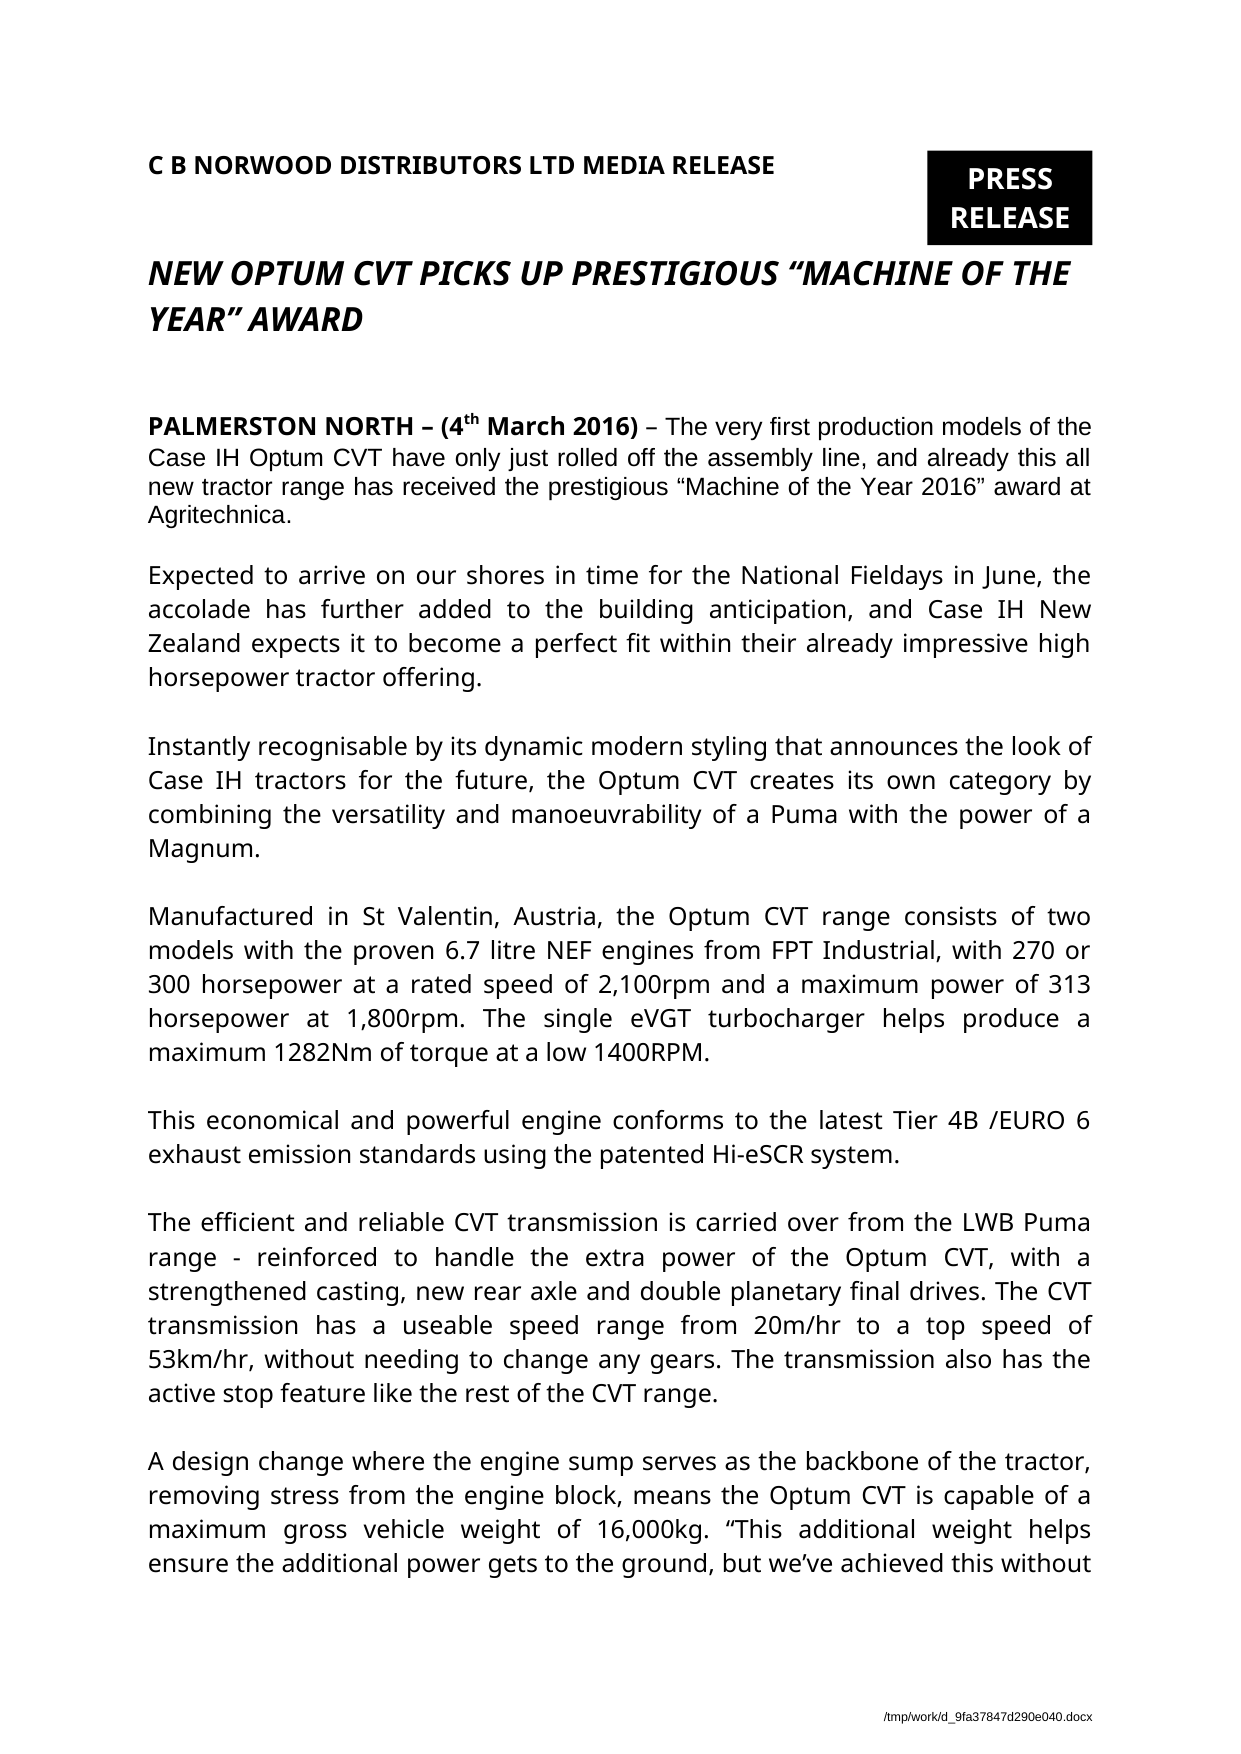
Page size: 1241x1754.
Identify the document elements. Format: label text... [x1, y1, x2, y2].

subtitle C B NORWOOD DISTRIBUTORS LTD MEDIA RELEASE [148, 148, 1092, 182]
text Expected to arrive on our shores in time for the National Fieldays in June, the accolade has further added to the building anticipation, and Case IH New Zealand expects it to become a perfect fit within their already impressive high horsepower tractor offering. [148, 558, 1092, 694]
text The efficient and reliable CVT transmission is carried over from the LWB Puma range - reinforced to handle the extra power of the Optum CVT, with a strengthened casting, new rear axle and double planetary final drives. The CVT transmission has a useable speed range from 20m/hr to a top speed of 53km/hr, without needing to change any gears. The transmission also has the active stop feature like the rest of the CVT range. [148, 1205, 1092, 1409]
text Instantly recognisable by its dynamic modern styling that announces the look of Case IH tractors for the future, the Optum CVT creates its own category by combining the versatility and manoeuvrability of a Puma with the power of a Magnum. [148, 728, 1092, 864]
text This economical and powerful engine conforms to the latest Tier 4B /EURO 6 exhaust emission standards using the patented Hi-eSCR system. [148, 1103, 1092, 1171]
subtitle NEW OPTUM CVT PICKS UP PRESTIGIOUS “MACHINE OF THE YEAR” AWARD [148, 250, 1092, 341]
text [148, 1443, 1092, 1580]
text PALMERSTON NORTH – (4th March 2016) – The very first production models of the Case IH Optum CVT have only just rolled off the assembly line, and already this all new tractor range has received the prestigious “Machine of the Year 2016” award at Agritechnica. [148, 409, 1092, 529]
text Manufactured in St Valentin, Austria, the Optum CVT range consists of two models with the proven 6.7 litre NEF engines from FPT Industrial, with 270 or 300 horsepower at a rated speed of 2,100rpm and a maximum power of 313 horsepower at 1,800rpm. The single eVGT turbocharger helps produce a maximum 1282Nm of torque at a low 1400RPM. [148, 898, 1092, 1069]
